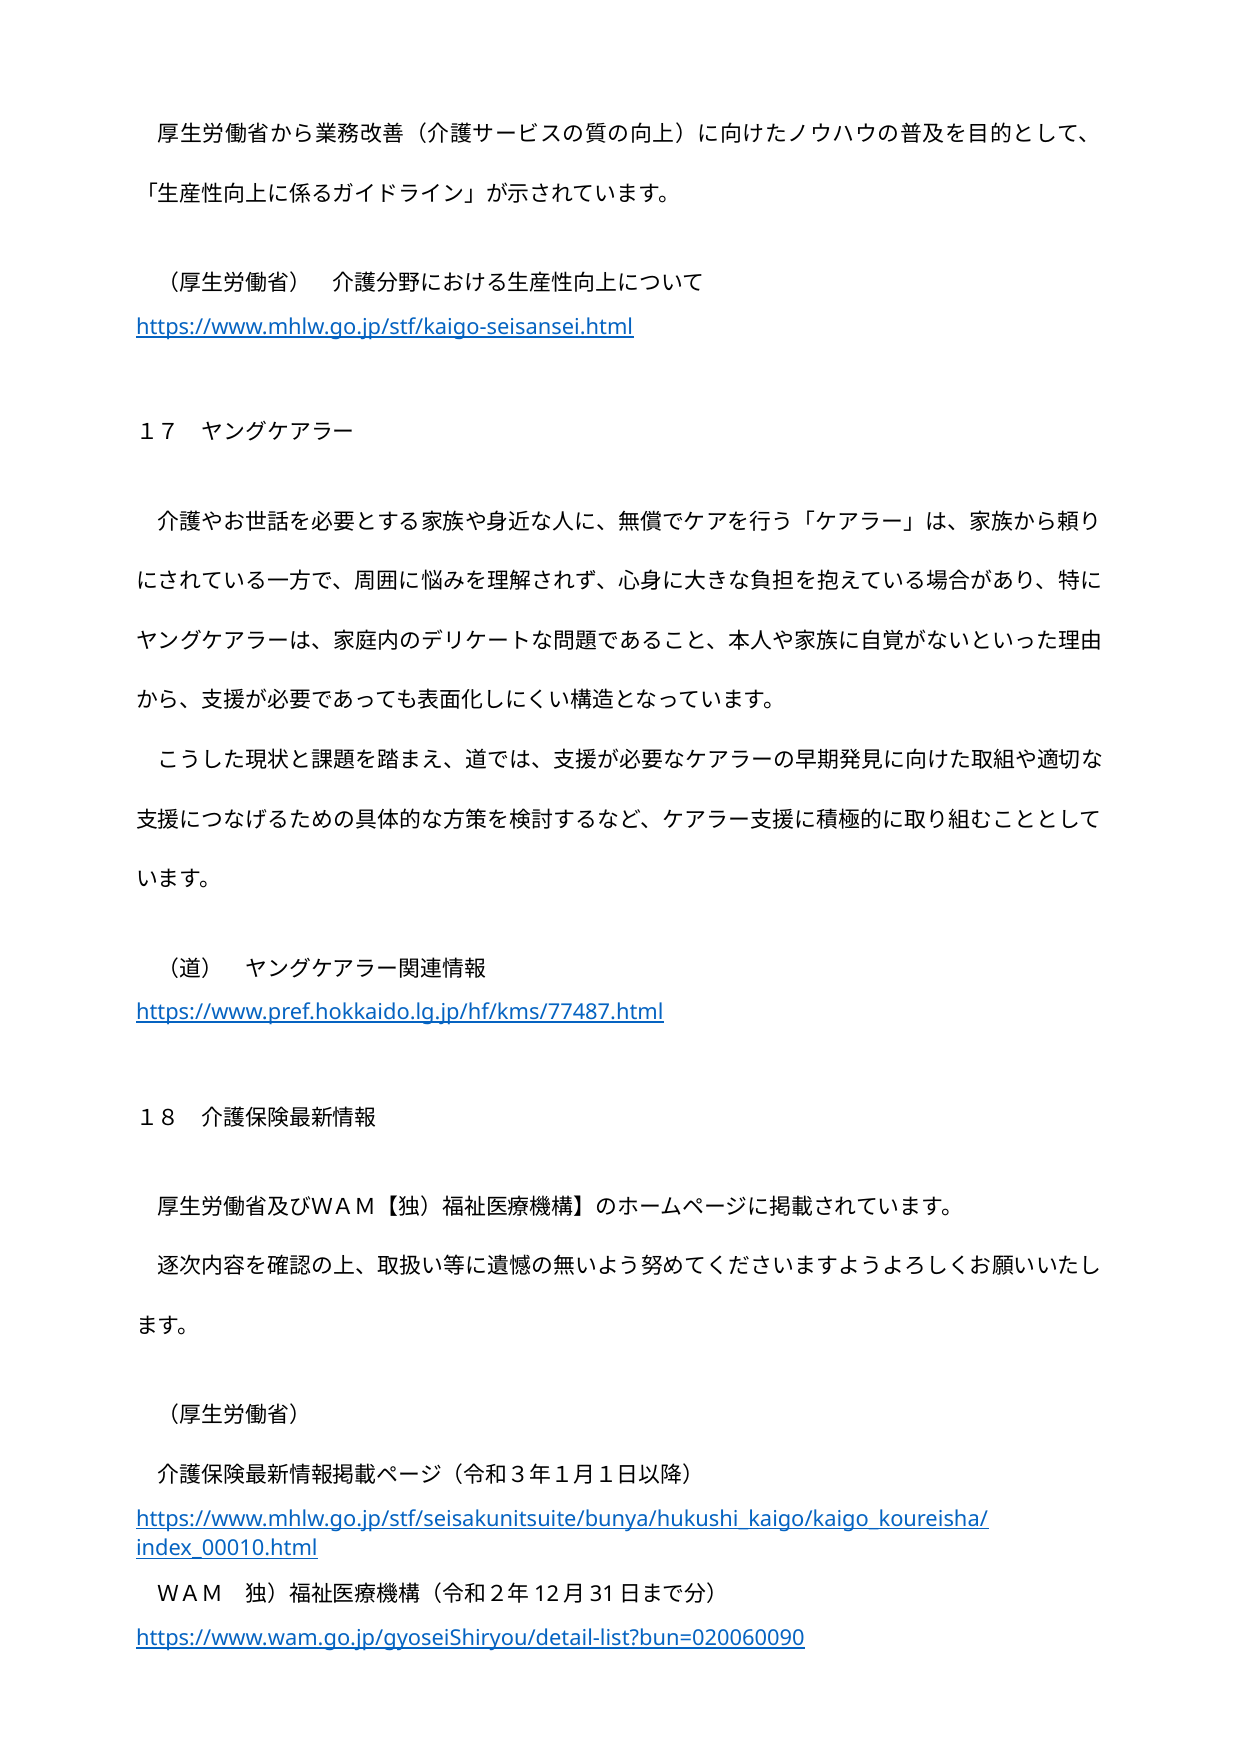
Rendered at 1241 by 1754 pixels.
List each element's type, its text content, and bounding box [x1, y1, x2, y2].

text （道） ヤングケアラー関連情報 [136, 937, 1104, 996]
text ＷＡＭ 独）福祉医療機構（令和２年12月31日まで分） [136, 1562, 1104, 1622]
text https://www.mhlw.go.jp/stf/seisakunitsuite/bunya/hukushi_kaigo/kaigo_koureisha/index_00010.html [136, 1503, 1104, 1562]
text （厚生労働省） [136, 1383, 1104, 1443]
text 厚生労働省及びＷＡＭ【独）福祉医療機構】のホームページに掲載されています。 [136, 1175, 1104, 1234]
text 介護やお世話を必要とする家族や身近な人に、無償でケアを行う「ケアラー」は、家族から頼りにされている一方で、周囲に悩みを理解されず、心身に大きな負担を抱えている場合があり、特にヤングケアラーは、家庭内のデリケートな問題であること、本人や家族に自覚がないといった理由から、支援が必要であっても表面化しにくい構造となっています。 [136, 490, 1104, 728]
text 厚生労働省から業務改善（介護サービスの質の向上）に向けたノウハウの普及を目的として、「生産性向上に係るガイドライン」が示されています。 [136, 102, 1104, 222]
text 介護保険最新情報掲載ページ（令和３年１月１日以降） [136, 1443, 1104, 1503]
text １７ ヤングケアラー [136, 400, 1104, 460]
text こうした現状と課題を踏まえ、道では、支援が必要なケアラーの早期発見に向けた取組や適切な支援につなげるための具体的な方策を検討するなど、ケアラー支援に積極的に取り組むこととしています。 [136, 728, 1104, 907]
text （厚生労働省） 介護分野における生産性向上について [136, 251, 1104, 311]
text https://www.pref.hokkaido.lg.jp/hf/kms/77487.html [136, 996, 1104, 1026]
text https://www.mhlw.go.jp/stf/kaigo-seisansei.html [136, 311, 1104, 341]
text １８ 介護保険最新情報 [136, 1086, 1104, 1145]
text https://www.wam.go.jp/gyoseiShiryou/detail-list?bun=020060090 [136, 1622, 1104, 1652]
text 逐次内容を確認の上、取扱い等に遺憾の無いよう努めてくださいますようよろしくお願いいたします。 [136, 1234, 1104, 1354]
